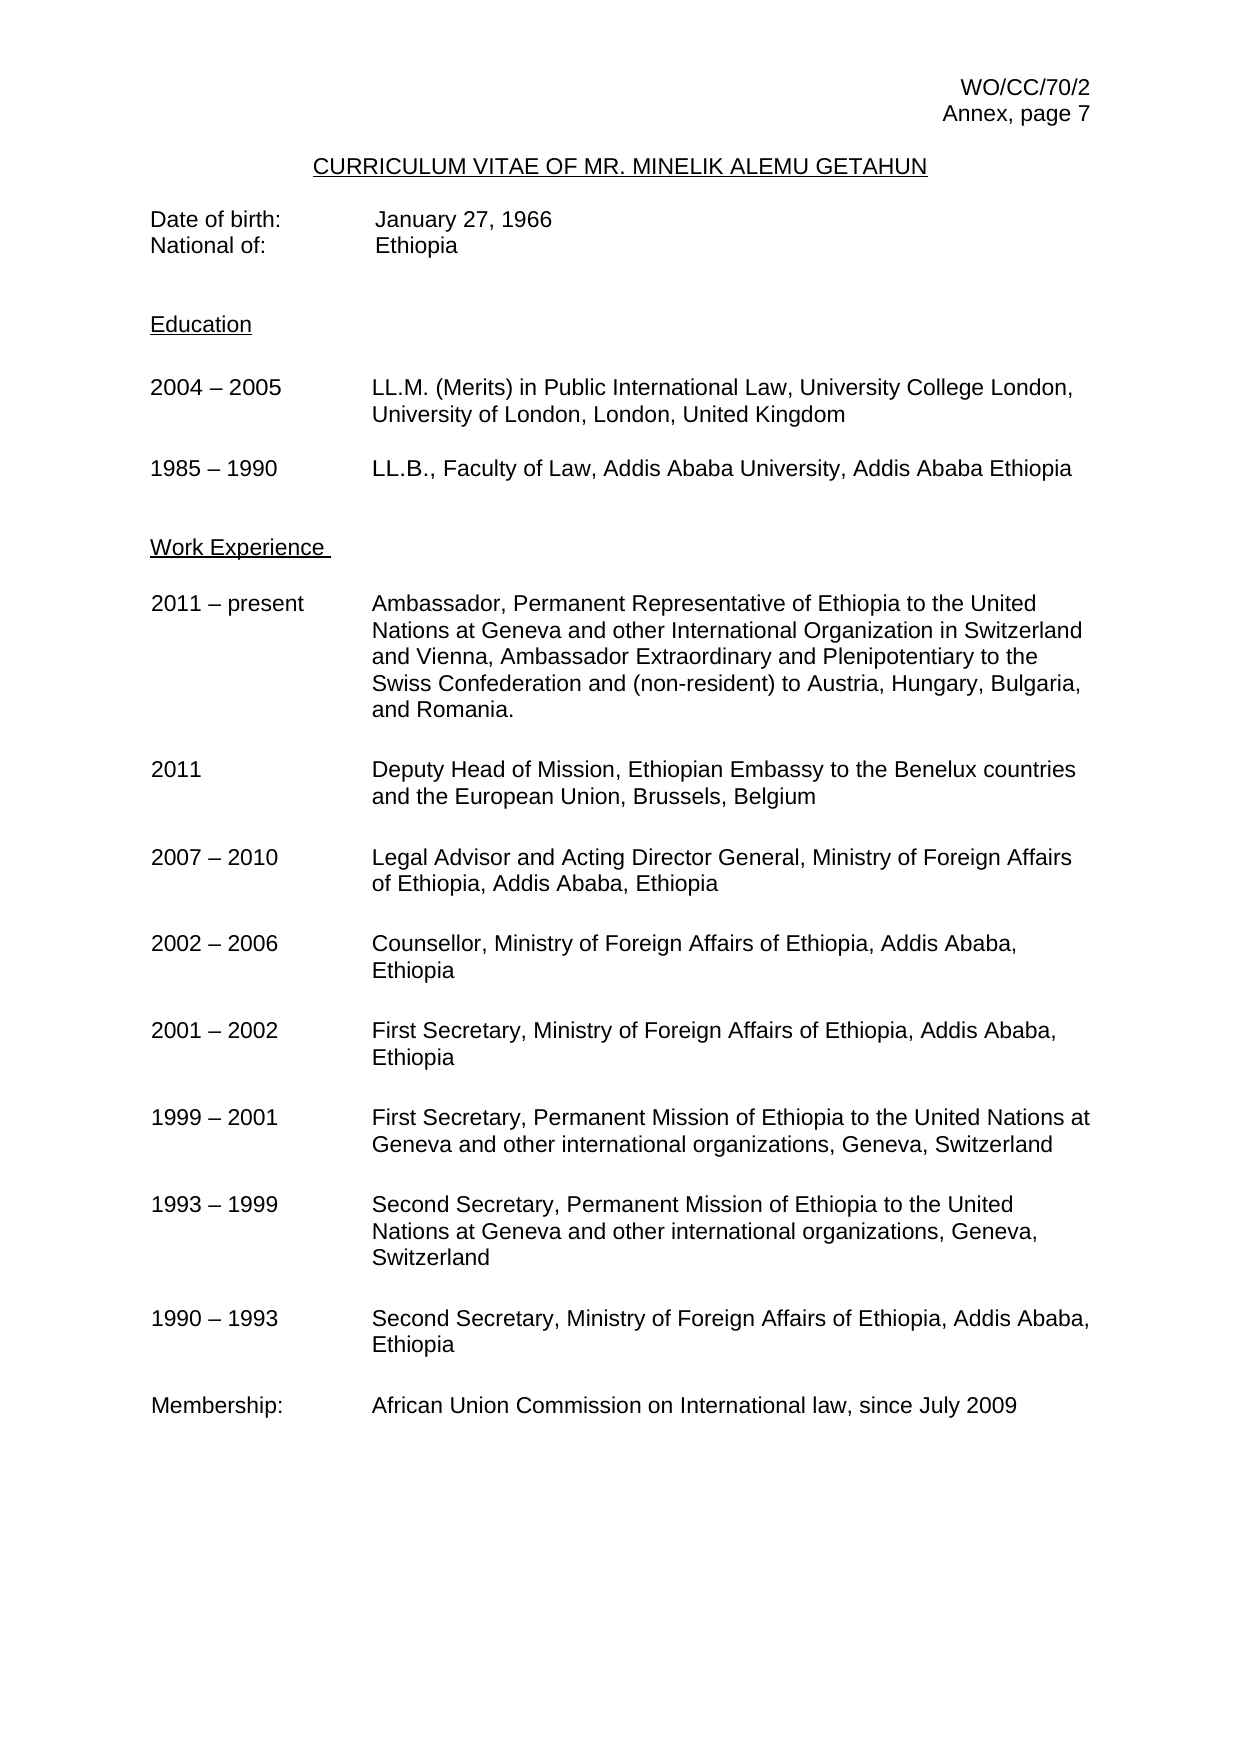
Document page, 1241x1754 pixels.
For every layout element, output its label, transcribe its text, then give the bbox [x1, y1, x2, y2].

text National of: Ethiopia [150, 232, 1090, 258]
text Work Experience [150, 534, 1090, 560]
text 2011 – present Ambassador, Permanent Representative of Ethiopia to the United Nations at Geneva and other International Organization in Switzerland and Vienna, Ambassador Extraordinary and Plenipotentiary to the Swiss Confederation and (non-resident) to Austria, Hungary, Bulgaria, and Romania. [151, 590, 1092, 722]
text 1985 – 1990 LL.B., Faculty of Law, Addis Ababa University, Addis Ababa Ethiopia [150, 455, 1090, 481]
text 2011 Deputy Head of Mission, Ethiopian Embassy to the Benelux countries and the European Union, Brussels, Belgium [151, 756, 1092, 809]
text 1999 – 2001 First Secretary, Permanent Mission of Ethiopia to the United Nations at Geneva and other international organizations, Geneva, Switzerland [151, 1104, 1092, 1157]
text Education [150, 311, 1090, 337]
text 2002 – 2006 Counsellor, Ministry of Foreign Affairs of Ethiopia, Addis Ababa, Ethiopia [151, 930, 1092, 983]
text Date of birth: January 27, 1966 [150, 206, 1090, 232]
text 2004 – 2005 LL.M. (Merits) in Public International Law, University College London, University of London, London, United Kingdom [150, 373, 1096, 427]
text CURRICULUM VITAE OF MR. MINELIK ALEMU GETAHUN [150, 153, 1090, 179]
text 2001 – 2002 First Secretary, Ministry of Foreign Affairs of Ethiopia, Addis Ababa, Ethiopia [151, 1017, 1092, 1070]
text 2007 – 2010 Legal Advisor and Acting Director General, Ministry of Foreign Affairs of Ethiopia, Addis Ababa, Ethiopia [151, 843, 1092, 896]
text 1990 – 1993 Second Secretary, Ministry of Foreign Affairs of Ethiopia, Addis Ababa, Ethiopia [151, 1305, 1092, 1357]
text 1993 – 1999 Second Secretary, Permanent Mission of Ethiopia to the United Nations at Geneva and other international organizations, Geneva, Switzerland [151, 1191, 1092, 1270]
text Membership: African Union Commission on International law, since July 2009 [151, 1392, 1092, 1418]
